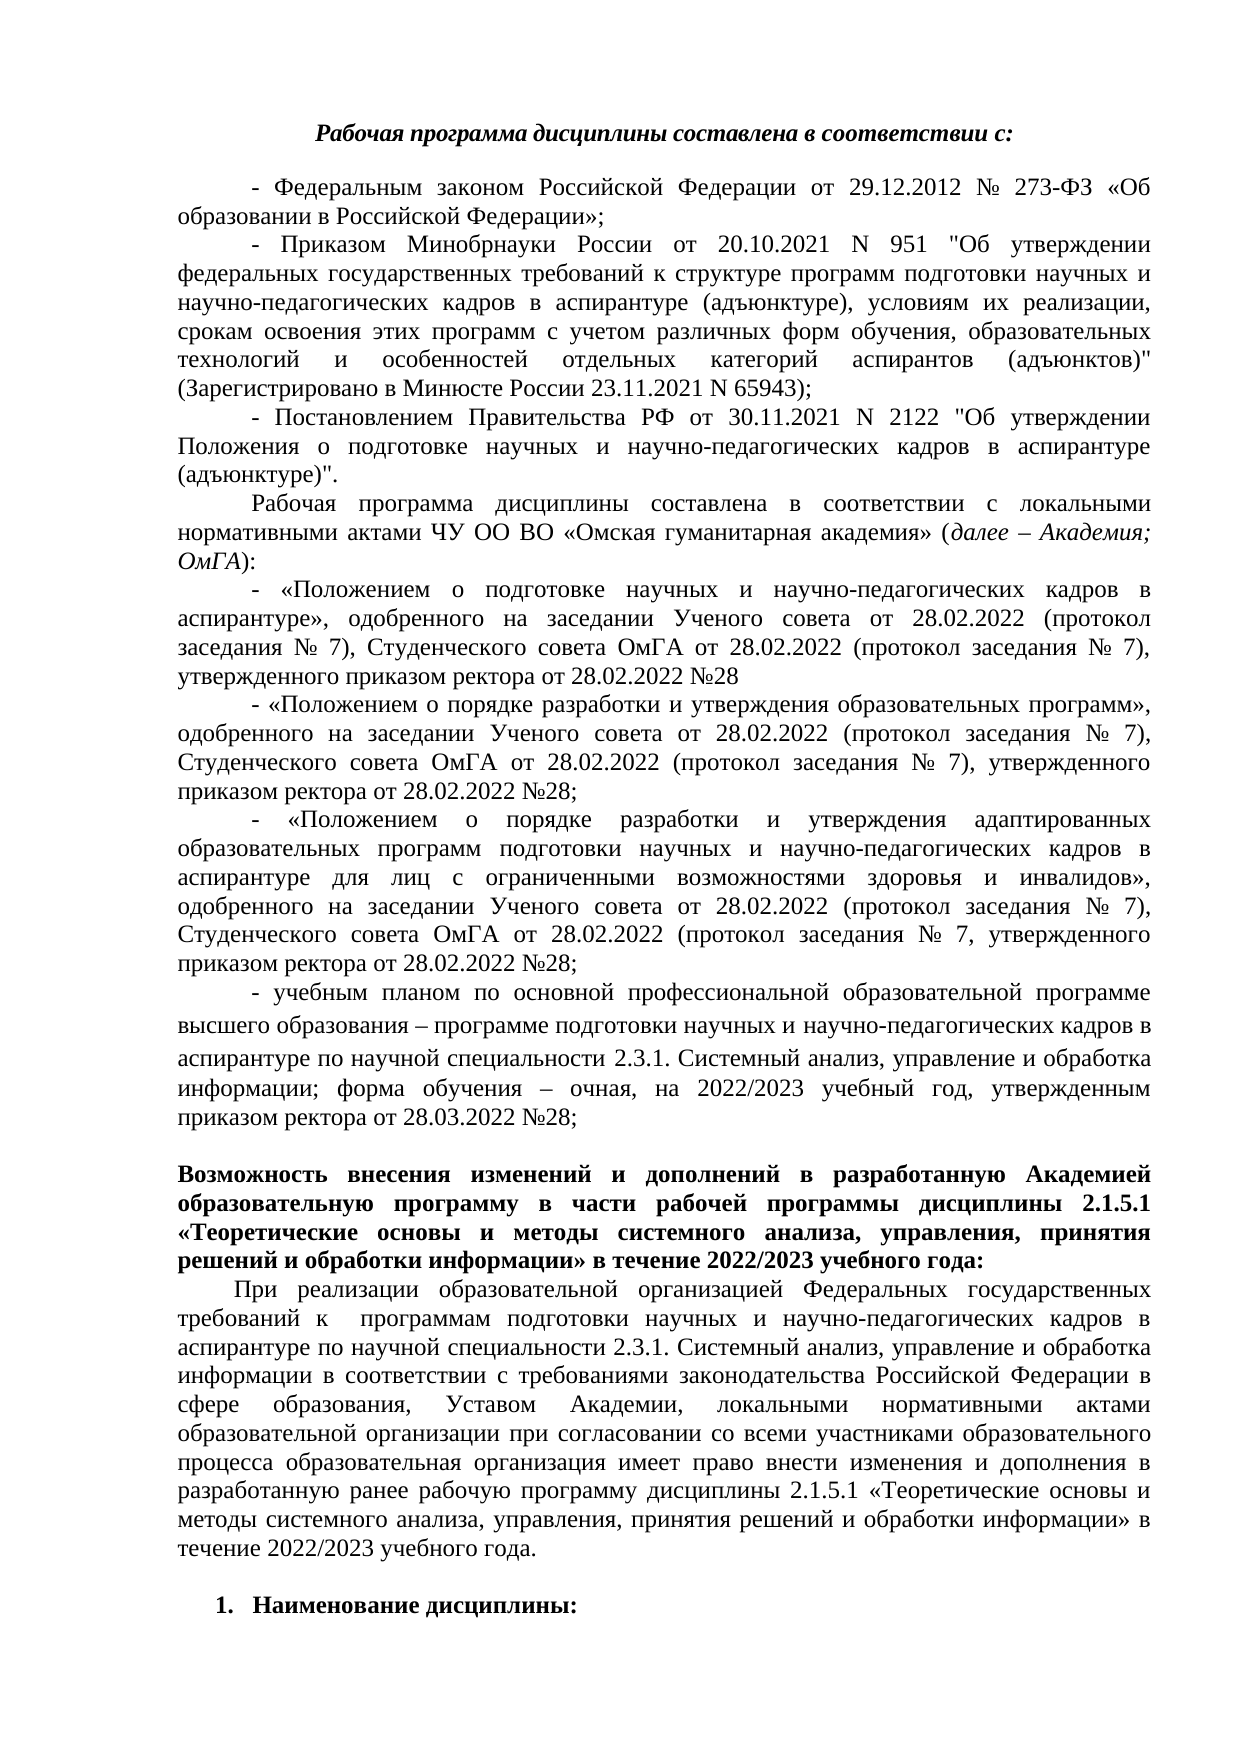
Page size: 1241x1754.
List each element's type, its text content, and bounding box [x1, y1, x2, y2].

text - Приказом Минобрнауки России от 20.10.2021 N 951 "Об утверждении федеральных государственных требований к структуре программ подготовки научных и научно-педагогических кадров в аспирантуре (адъюнктуре), условиям их реализации, срокам освоения этих программ с учетом различных форм обучения, образовательных технологий и особенностей отдельных категорий аспирантов (адъюнктов)" (Зарегистрировано в Минюсте России 23.11.2021 N 65943); [177, 229, 1152, 402]
text - учебным планом по основной профессиональной образовательной программе высшего образования – программе подготовки научных и научно-педагогических кадров в аспирантуре по научной специальности 2.3.1. Системный анализ, управление и обработка информации; форма обучения – очная, на 2022/2023 учебный год, утвержденным приказом ректора от 28.03.2022 №28; [177, 977, 1152, 1130]
text - «Положением о порядке разработки и утверждения образовательных программ», одобренного на заседании Ученого совета от 28.02.2022 (протокол заседания № 7), Студенческого совета ОмГА от 28.02.2022 (протокол заседания № 7), утвержденного приказом ректора от 28.02.2022 №28; [177, 689, 1152, 804]
text Рабочая программа дисциплины составлена в соответствии с: [177, 118, 1152, 147]
text Рабочая программа дисциплины составлена в соответствии с локальными нормативными актами ЧУ ОО ВО «Омская гуманитарная академия» (далее – Академия; ОмГА): [177, 488, 1152, 574]
text - «Положением о порядке разработки и утверждения адаптированных образовательных программ подготовки научных и научно-педагогических кадров в аспирантуре для лиц с ограниченными возможностями здоровья и инвалидов», одобренного на заседании Ученого совета от 28.02.2022 (протокол заседания № 7), Студенческого совета ОмГА от 28.02.2022 (протокол заседания № 7, утвержденного приказом ректора от 28.02.2022 №28; [177, 804, 1152, 977]
list Наименование дисциплины: [215, 1590, 1152, 1619]
text Возможность внесения изменений и дополнений в разработанную Академией образовательную программу в части рабочей программы дисциплины 2.1.5.1 «Теоретические основы и методы системного анализа, управления, принятия решений и обработки информации» в течение 2022/2023 учебного года: [177, 1159, 1152, 1274]
text - Постановлением Правительства РФ от 30.11.2021 N 2122 "Об утверждении Положения о подготовке научных и научно-педагогических кадров в аспирантуре (адъюнктуре)". [177, 402, 1152, 488]
text - «Положением о подготовке научных и научно-педагогических кадров в аспирантуре», одобренного на заседании Ученого совета от 28.02.2022 (протокол заседания № 7), Студенческого совета ОмГА от 28.02.2022 (протокол заседания № 7), утвержденного приказом ректора от 28.02.2022 №28 [177, 574, 1152, 689]
text - Федеральным законом Российской Федерации от 29.12.2012 № 273-ФЗ «Об образовании в Российской Федерации»; [177, 172, 1152, 229]
text При реализации образовательной организацией Федеральных государственных требований к программам подготовки научных и научно-педагогических кадров в аспирантуре по научной специальности 2.3.1. Системный анализ, управление и обработка информации в соответствии с требованиями законодательства Российской Федерации в сфере образования, Уставом Академии, локальными нормативными актами образовательной организации при согласовании со всеми участниками образовательного процесса образовательная организация имеет право внести изменения и дополнения в разработанную ранее рабочую программу дисциплины 2.1.5.1 «Теоретические основы и методы системного анализа, управления, принятия решений и обработки информации» в течение 2022/2023 учебного года. [177, 1274, 1152, 1562]
